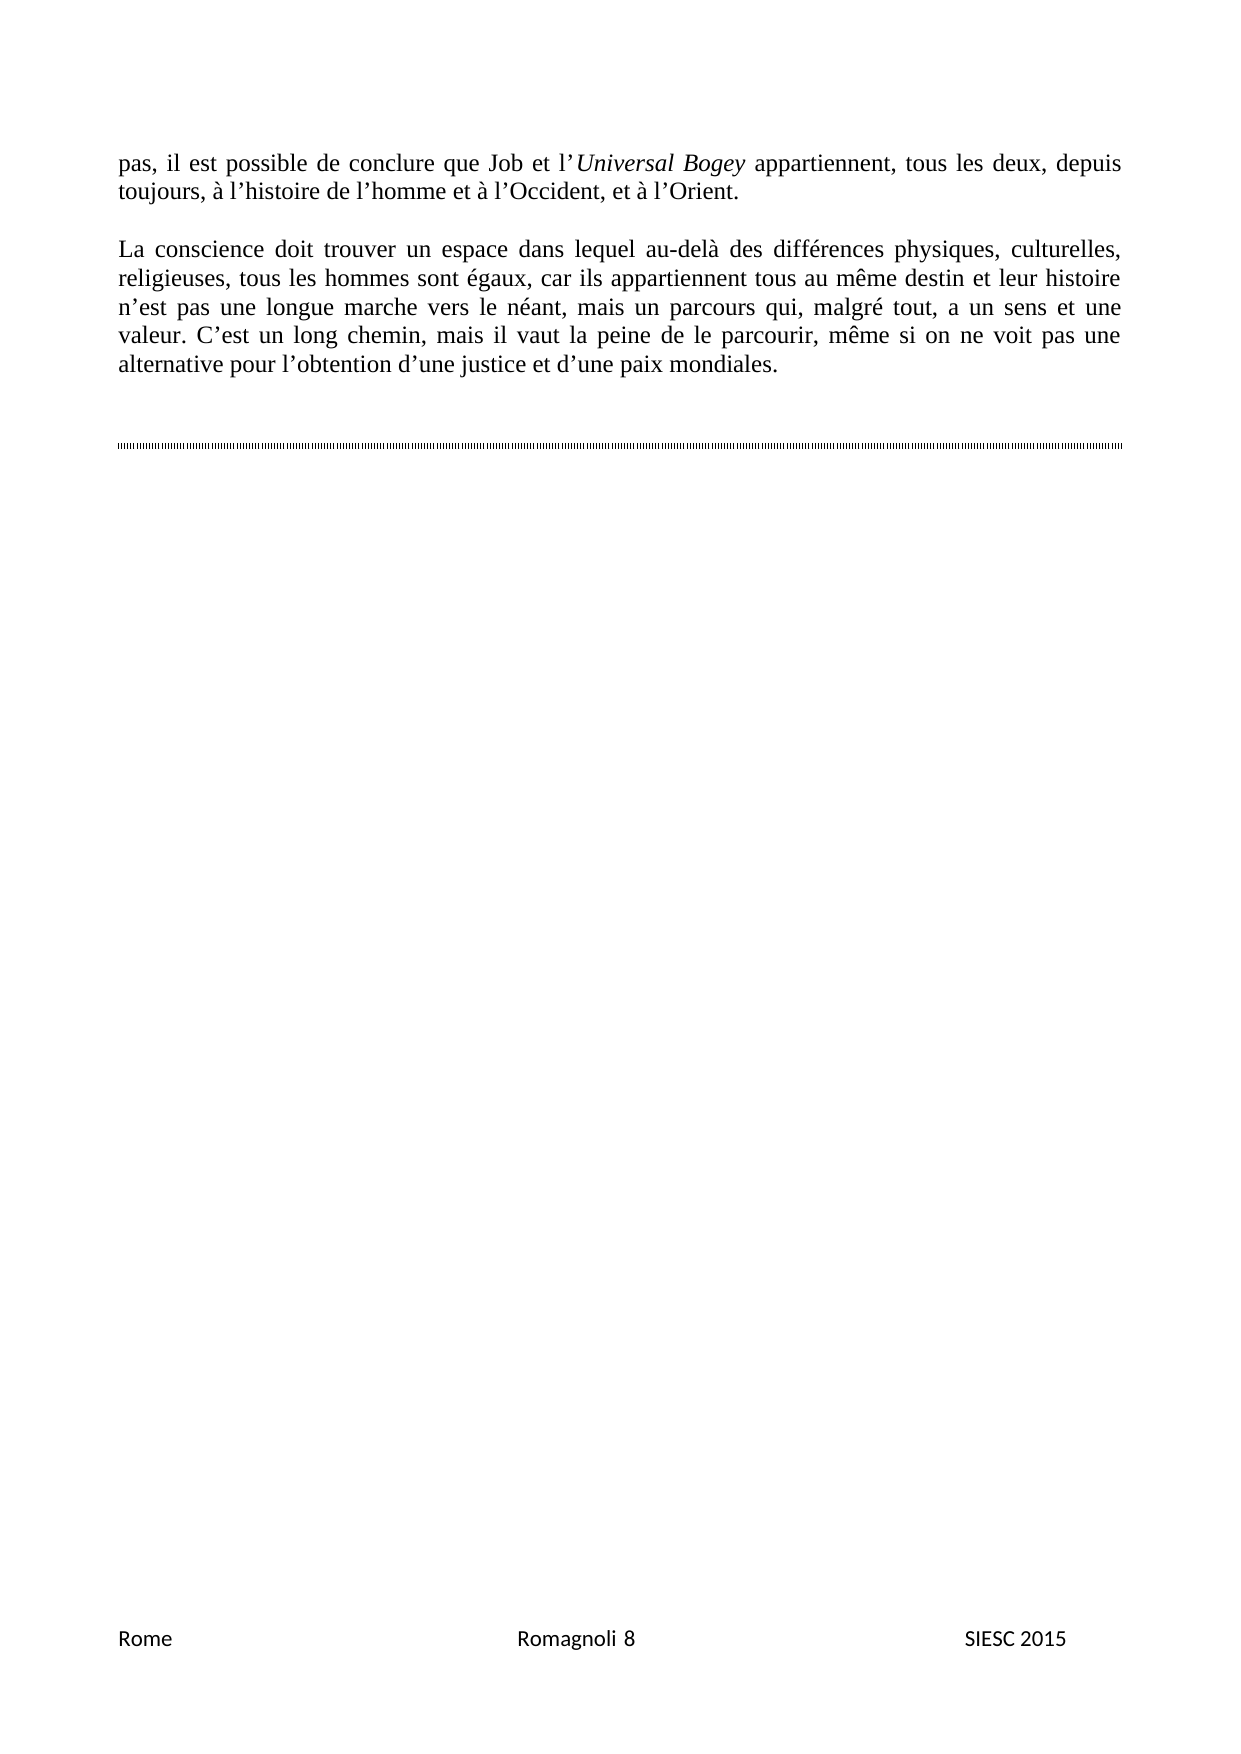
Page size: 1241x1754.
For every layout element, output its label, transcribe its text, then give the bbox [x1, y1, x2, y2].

text La conscience doit trouver un espace dans lequel au-delà des différences physiques, culturelles, religieuses, tous les hommes sont égaux, car ils appartiennent tous au même destin et leur histoire n’est pas une longue marche vers le néant, mais un parcours qui, malgré tout, a un sens et une valeur. C’est un long chemin, mais il vaut la peine de le parcourir, même si on ne voit pas une alternative pour l’obtention d’une justice et d’une paix mondiales. [118, 234, 1122, 449]
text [118, 148, 1122, 205]
